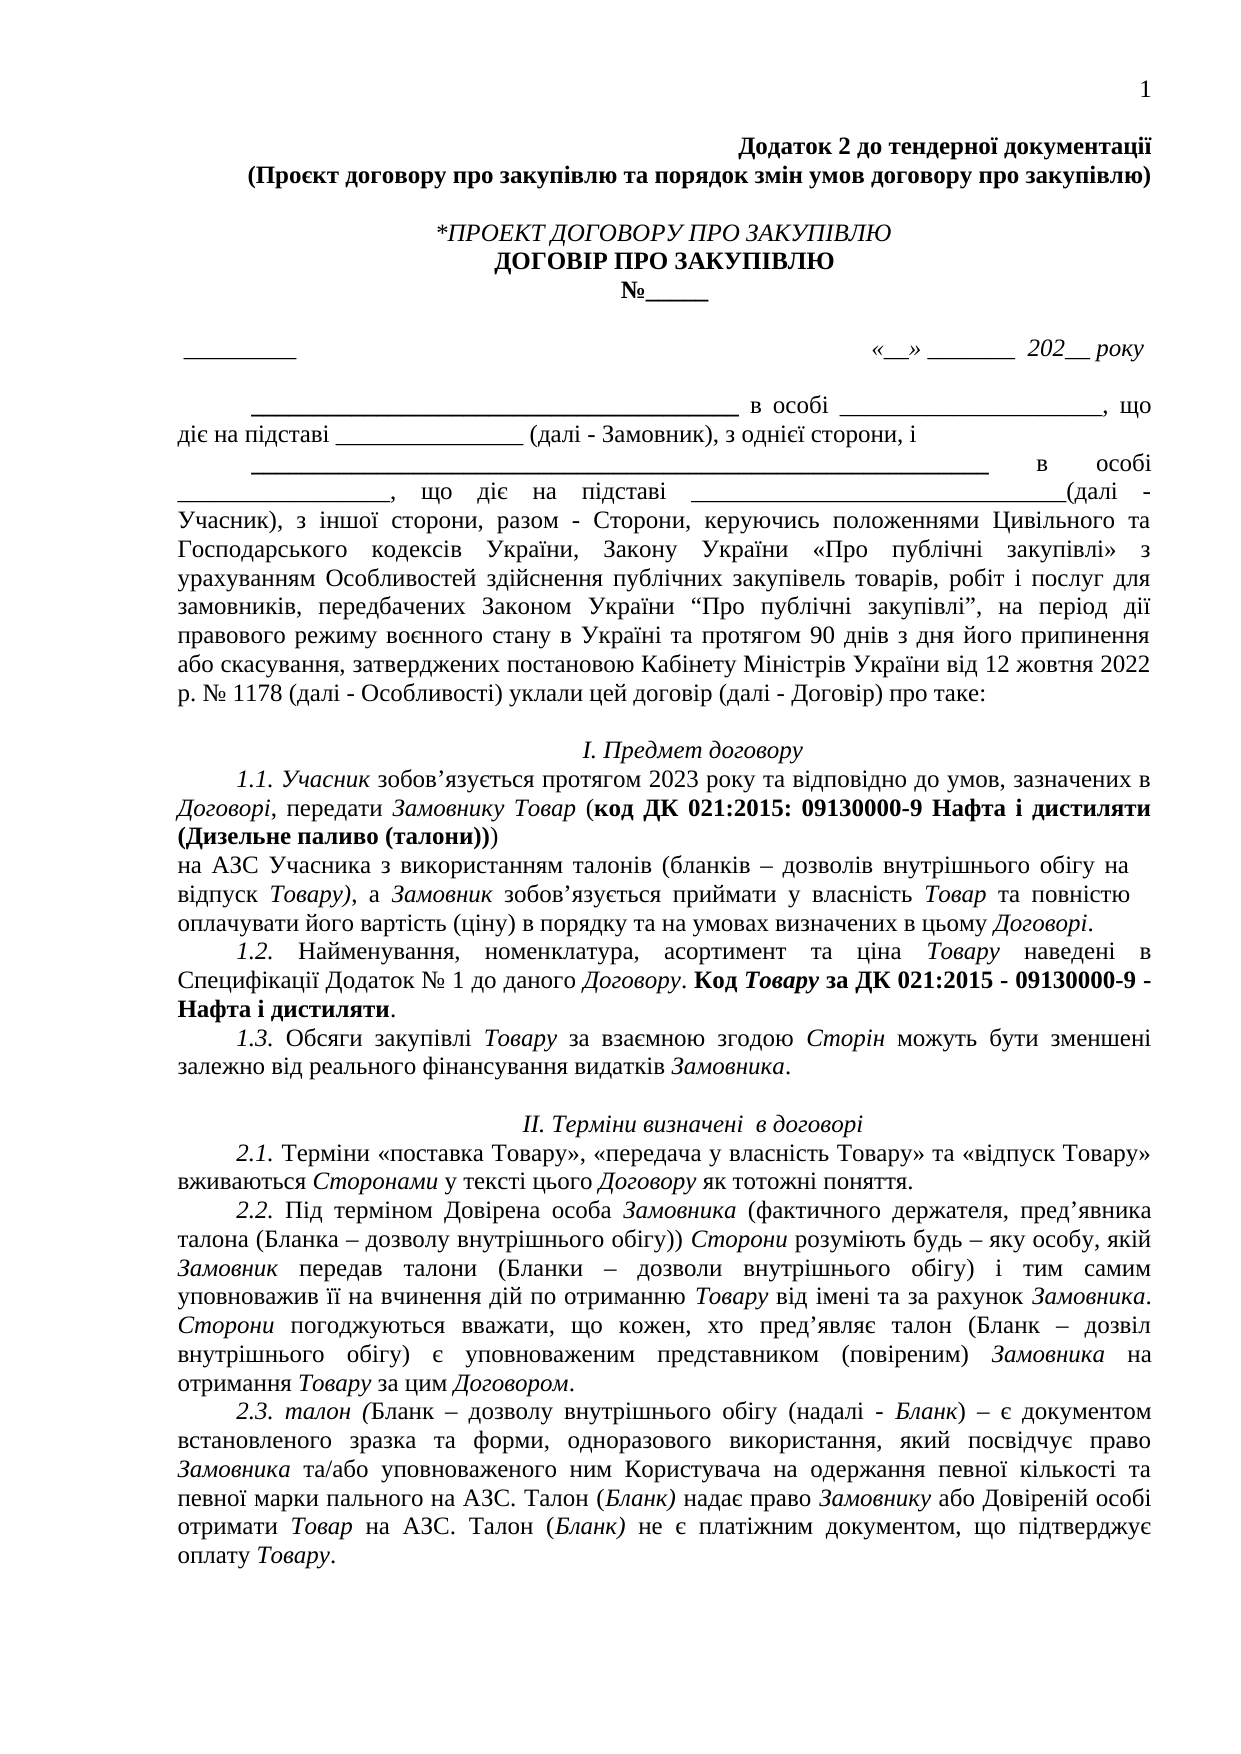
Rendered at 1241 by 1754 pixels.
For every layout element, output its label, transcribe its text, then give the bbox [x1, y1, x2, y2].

list 1.3. Обсяги закупівлі Товару за взаємною згодою Сторін можуть бути зменшені залежно від реального фінансування видатків Замовника. [177, 1023, 1152, 1080]
list ІІ. Терміни визначені в договорі [177, 1109, 1152, 1138]
text №_____ [177, 275, 1152, 304]
list 1.2. Найменування, номенклатура, асортимент та ціна Товару наведені в Специфікації Додаток № 1 до даного Договору. Код Товару за ДК 021:2015 - 09130000-9 - Нафта і дистиляти. [177, 936, 1152, 1023]
list 2.2. Під терміном Довірена особа Замовника (фактичного держателя, пред’явника талона (Бланка – дозволу внутрішнього обігу)) Сторони розуміють будь – яку особу, якій Замовник передав талони (Бланки – дозволи внутрішнього обігу) і тим самим уповноважив її на вчинення дій по отриманню Товару від імені та за рахунок Замовника. Сторони погоджуються вважати, що кожен, хто пред’являє талон (Бланк – дозвіл внутрішнього обігу) є уповноваженим представником (повіреним) Замовника на отримання Товару за цим Договором. [177, 1195, 1152, 1396]
text _______________________________________ в особі _____________________, що діє на підставі _______________ (далі - Замовник), з однієї сторони, і [177, 390, 1152, 448]
text *ПРОЕКТ ДОГОВОРУ ПРО ЗАКУПІВЛЮ [177, 218, 1152, 246]
text 1.1. Учасник зобов’язується протягом 2023 року та відповідно до умов, зазначених в Договорі, передати Замовнику Товар (код ДК 021:2015: 09130000-9 Нафта і дистиляти (Дизельне паливо (талони))) [177, 764, 1152, 850]
list _________ «__» _______ 202__ року [177, 333, 1152, 361]
text ___________________________________________________________ в особі _________________, що діє на підставі ______________________________(далі - Учасник), з іншої сторони, разом - Сторони, керуючись положеннями Цивільного та Господарського кодексів України, Закону України «Про публічні закупівлі» з урахуванням Особливостей здійснення публічних закупівель товарів, робіт і послуг для замовників, передбачених Законом України “Про публічні закупівлі”, на період дії правового режиму воєнного стану в Україні та протягом 90 днів з дня його припинення або скасування, затверджених постановою Кабінету Міністрів України від 12 жовтня 2022 р. № 1178 (далі - Особливості) уклали цей договір (далі - Договір) про таке: [177, 448, 1152, 706]
list 2.3. талон (Бланк – дозволу внутрішнього обігу (надалі - Бланк) – є документом встановленого зразка та форми, одноразового використання, який посвідчує право Замовника та/або уповноваженого ним Користувача на одержання певної кількості та певної марки пального на АЗС. Талон (Бланк) надає право Замовнику або Довіреній особі отримати Товар на АЗС. Талон (Бланк) не є платіжним документом, що підтверджує оплату Товару. [177, 1396, 1152, 1569]
list на АЗС Учасника з використанням талонів (бланків – дозволів внутрішнього обігу на відпуск Товару), а Замовник зобов’язується приймати у власність Товар та повністю оплачувати його вартість (ціну) в порядку та на умовах визначених в цьому Договорі. [177, 850, 1152, 936]
list 2.1. Терміни «поставка Товару», «передача у власність Товару» та «відпуск Товару» вживаються Сторонами у тексті цього Договору як тотожні поняття. [177, 1138, 1152, 1195]
text Додаток 2 до тендерної документації [177, 131, 1152, 160]
text (Проєкт договору про закупівлю та порядок змін умов договору про закупівлю) [177, 160, 1152, 189]
list І. Предмет договору [177, 735, 1152, 764]
text ДОГОВІР ПРО ЗАКУПІВЛЮ [177, 246, 1152, 275]
